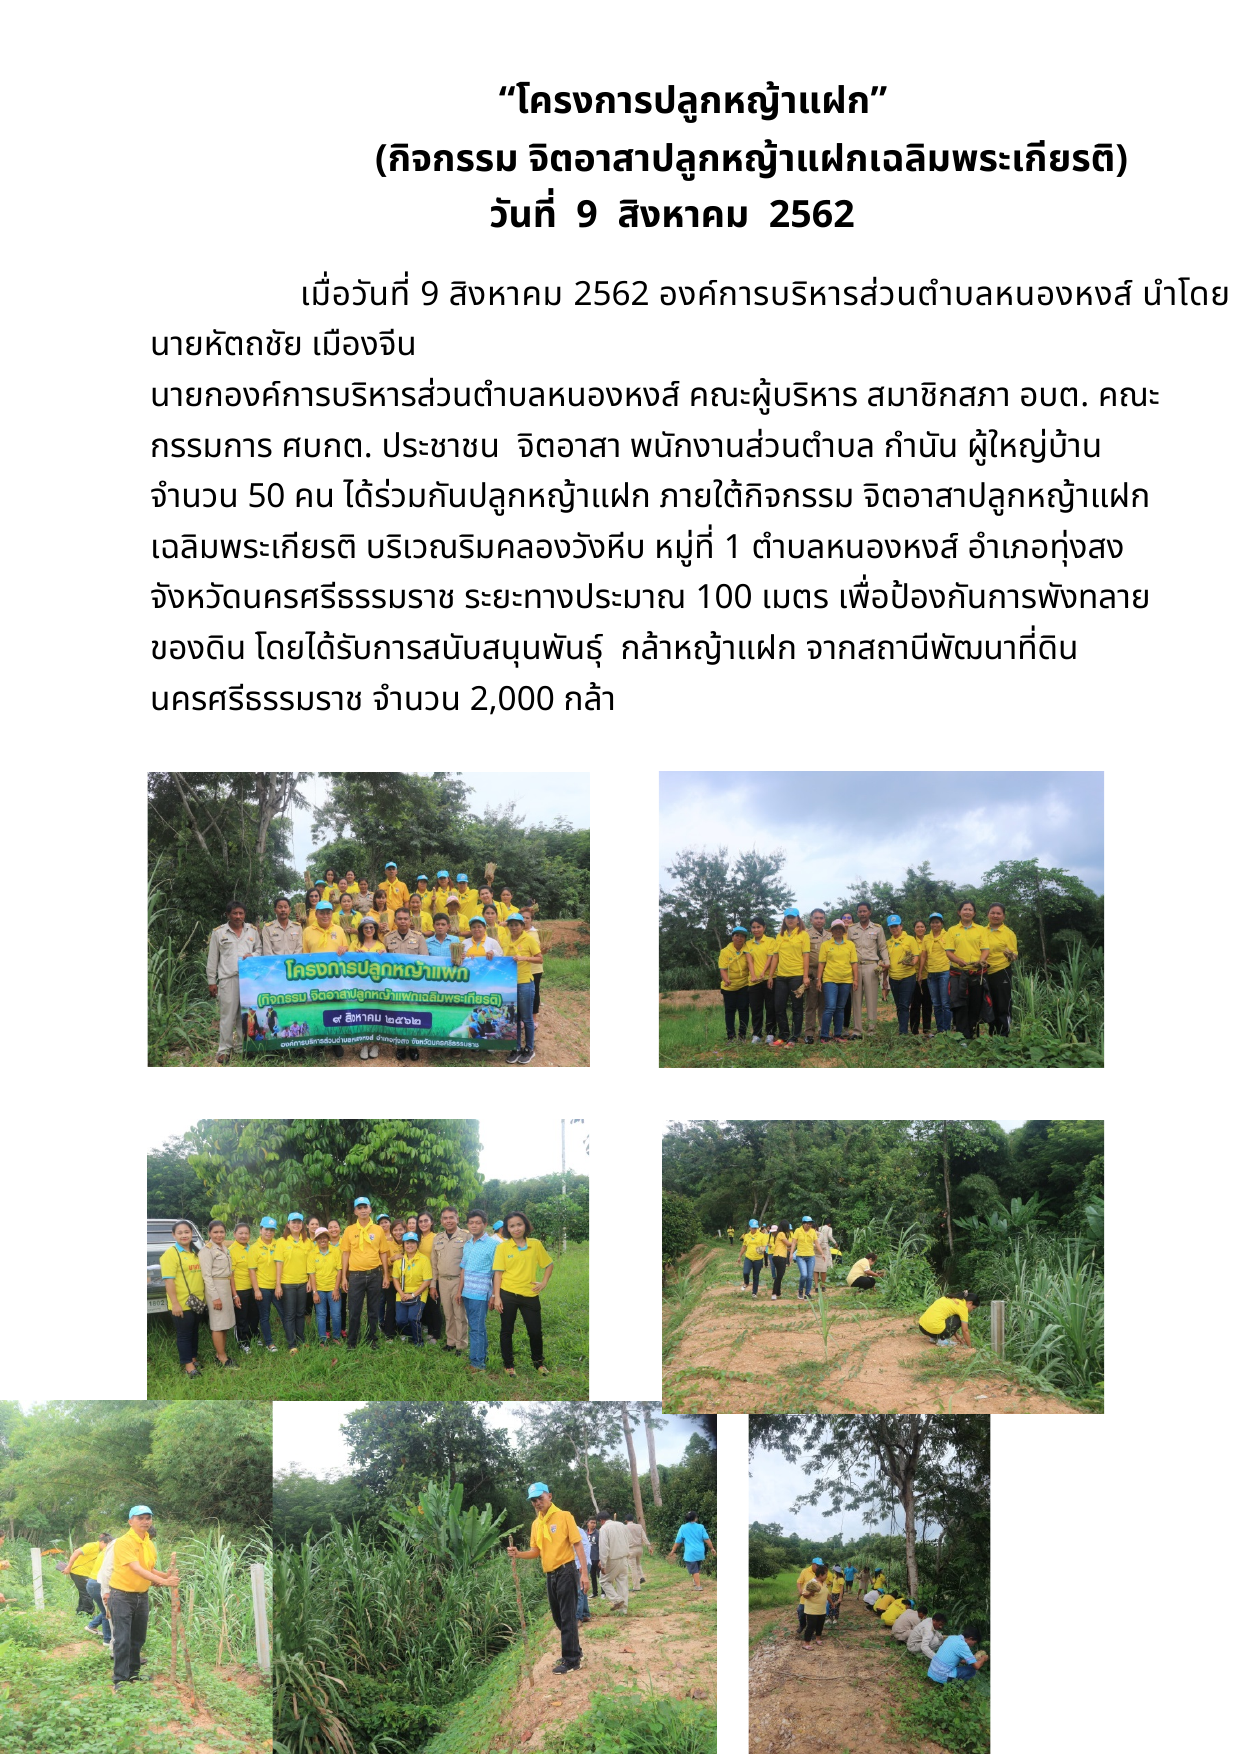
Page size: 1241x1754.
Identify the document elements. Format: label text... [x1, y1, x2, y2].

picture [147, 772, 590, 1067]
text (กิจกรรม จิตอาสาปลูกหญ้าแฝกเฉลิมพระเกียรติ) [300, 131, 1196, 188]
text เมื่อวันที่ 9 สิงหาคม 2562 องค์การบริหารส่วนตำบลหนองหงส์ นำโดย นายหัตถชัย เมืองจีน [150, 270, 1230, 371]
picture [0, 1119, 1105, 1754]
text “โครงการปลูกหญ้าแฝก” [375, 74, 1196, 131]
text นายกองค์การบริหารส่วนตำบลหนองหงส์ คณะผู้บริหาร สมาชิกสภา อบต. คณะกรรมการ ศบกต. ประชาชน จิตอาสา พนักงานส่วนตำบล กำนัน ผู้ใหญ่บ้าน จำนวน 50 คน ได้ร่วมกันปลูกหญ้าแฝก ภายใต้กิจกรรม จิตอาสาปลูกหญ้าแฝกเฉลิมพระเกียรติ บริเวณริมคลองวังหีบ หมู่ที่ 1 ตำบลหนองหงส์ อำเภอทุ่งสง จังหวัดนครศรีธรรมราช ระยะทางประมาณ 100 เมตร เพื่อป้องกันการพังทลายของดิน โดยได้รับการสนับสนุนพันธุ์ กล้าหญ้าแฝก จากสถานีพัฒนาที่ดินนครศรีธรรมราช จำนวน 2,000 กล้า [150, 371, 1196, 725]
picture [658, 771, 1105, 1068]
text วันที่ 9 สิงหาคม 2562 [375, 188, 1196, 245]
